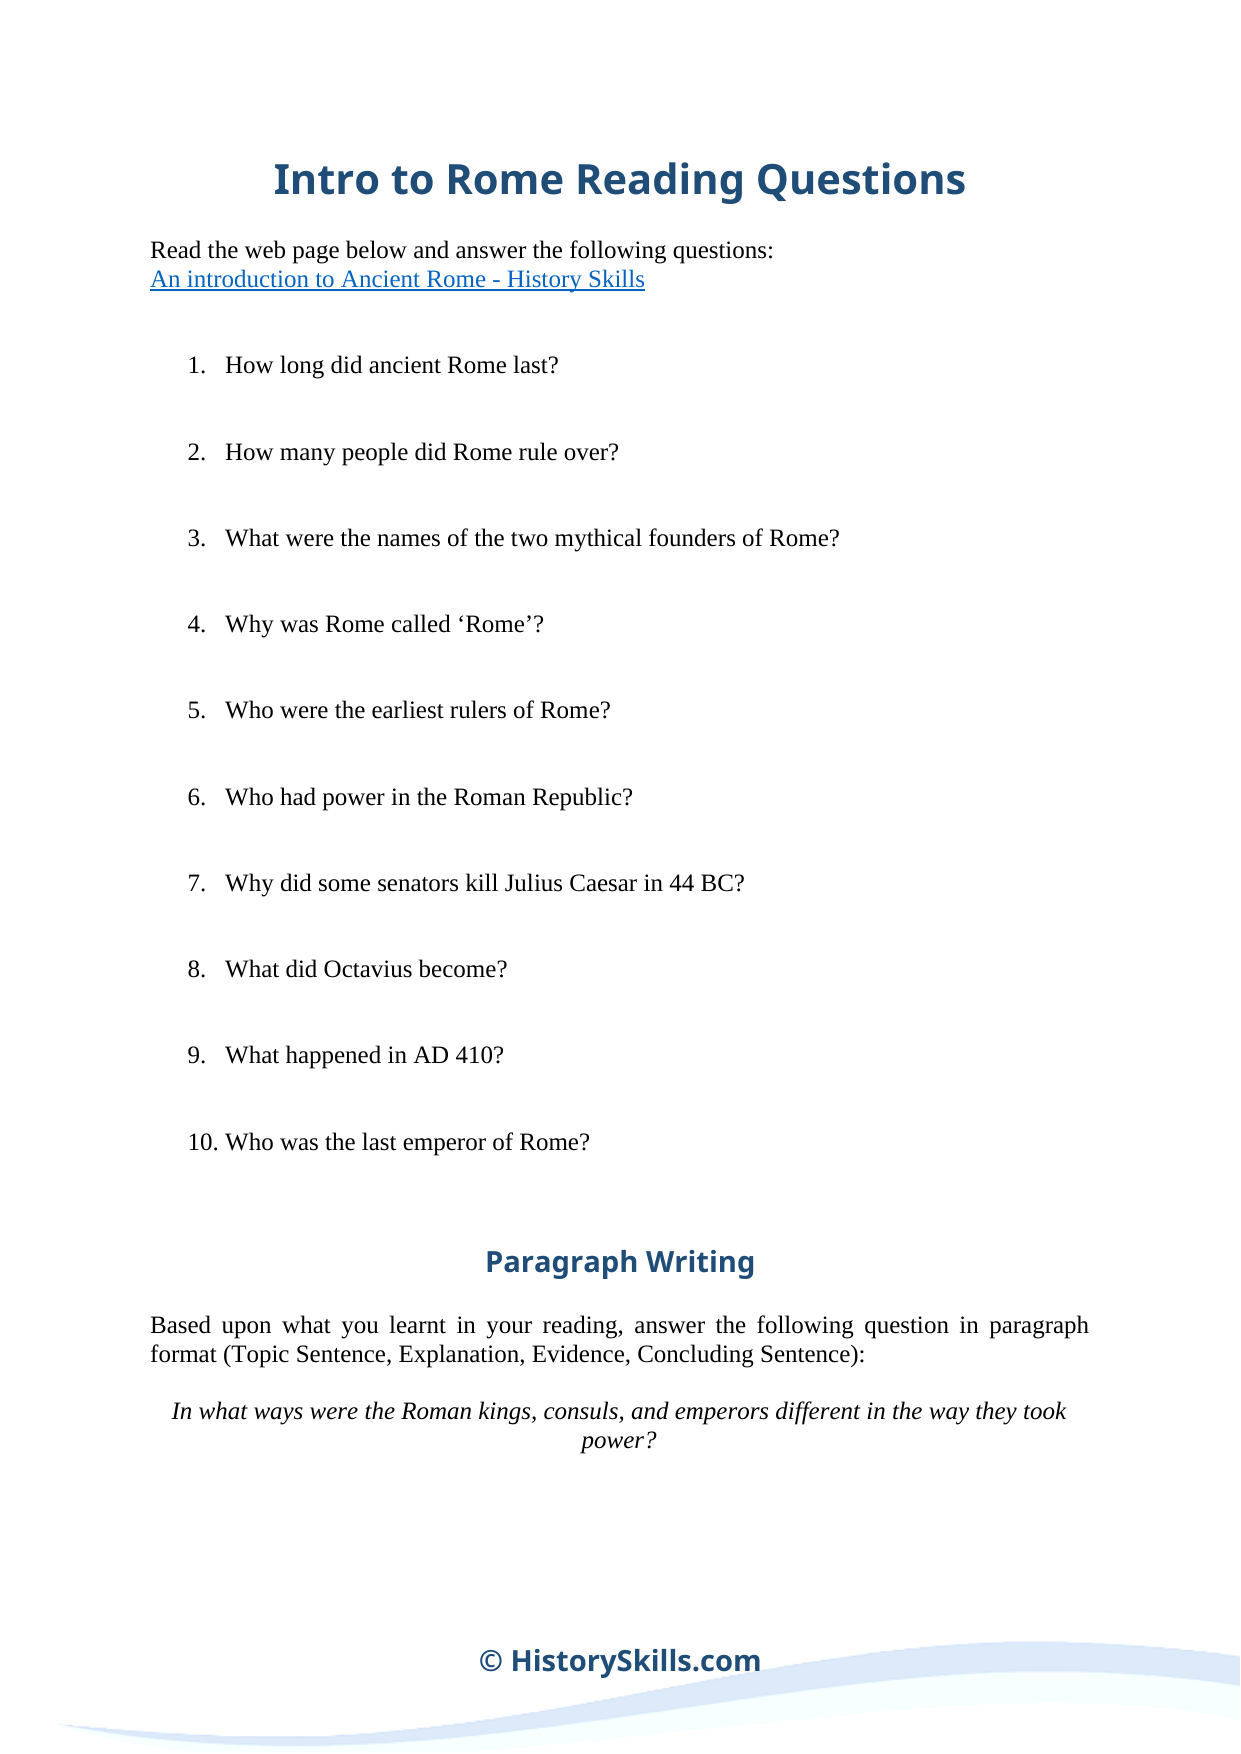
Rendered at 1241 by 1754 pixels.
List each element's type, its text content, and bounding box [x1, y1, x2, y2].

list Why did some senators kill Julius Caesar in 44 BC? [187, 868, 1090, 897]
text Based upon what you learnt in your reading, answer the following question in paragraph format (Topic Sentence, Explanation, Evidence, Concluding Sentence): [150, 1310, 1090, 1368]
list How many people did Rome rule over? [187, 437, 1090, 466]
list Who were the earliest rulers of Rome? [187, 696, 1090, 724]
list Who was the last emperor of Rome? [187, 1127, 1090, 1156]
text Read the web page below and answer the following questions: [150, 236, 1090, 264]
list What were the names of the two mythical founders of Rome? [187, 523, 1090, 552]
list What happened in AD 410? [187, 1041, 1090, 1069]
list What did Octavius become? [187, 954, 1090, 983]
list How long did ancient Rome last? [187, 351, 1090, 379]
list Why was Rome called ‘Rome’? [187, 609, 1090, 638]
list Who had power in the Roman Republic? [187, 782, 1090, 811]
text Intro to Rome Reading Questions [150, 150, 1090, 207]
text Paragraph Writing [150, 1242, 1090, 1281]
text An introduction to Ancient Rome - History Skills [150, 264, 1090, 293]
text In what ways were the Roman kings, consuls, and emperors different in the way they took power? [150, 1396, 1090, 1454]
